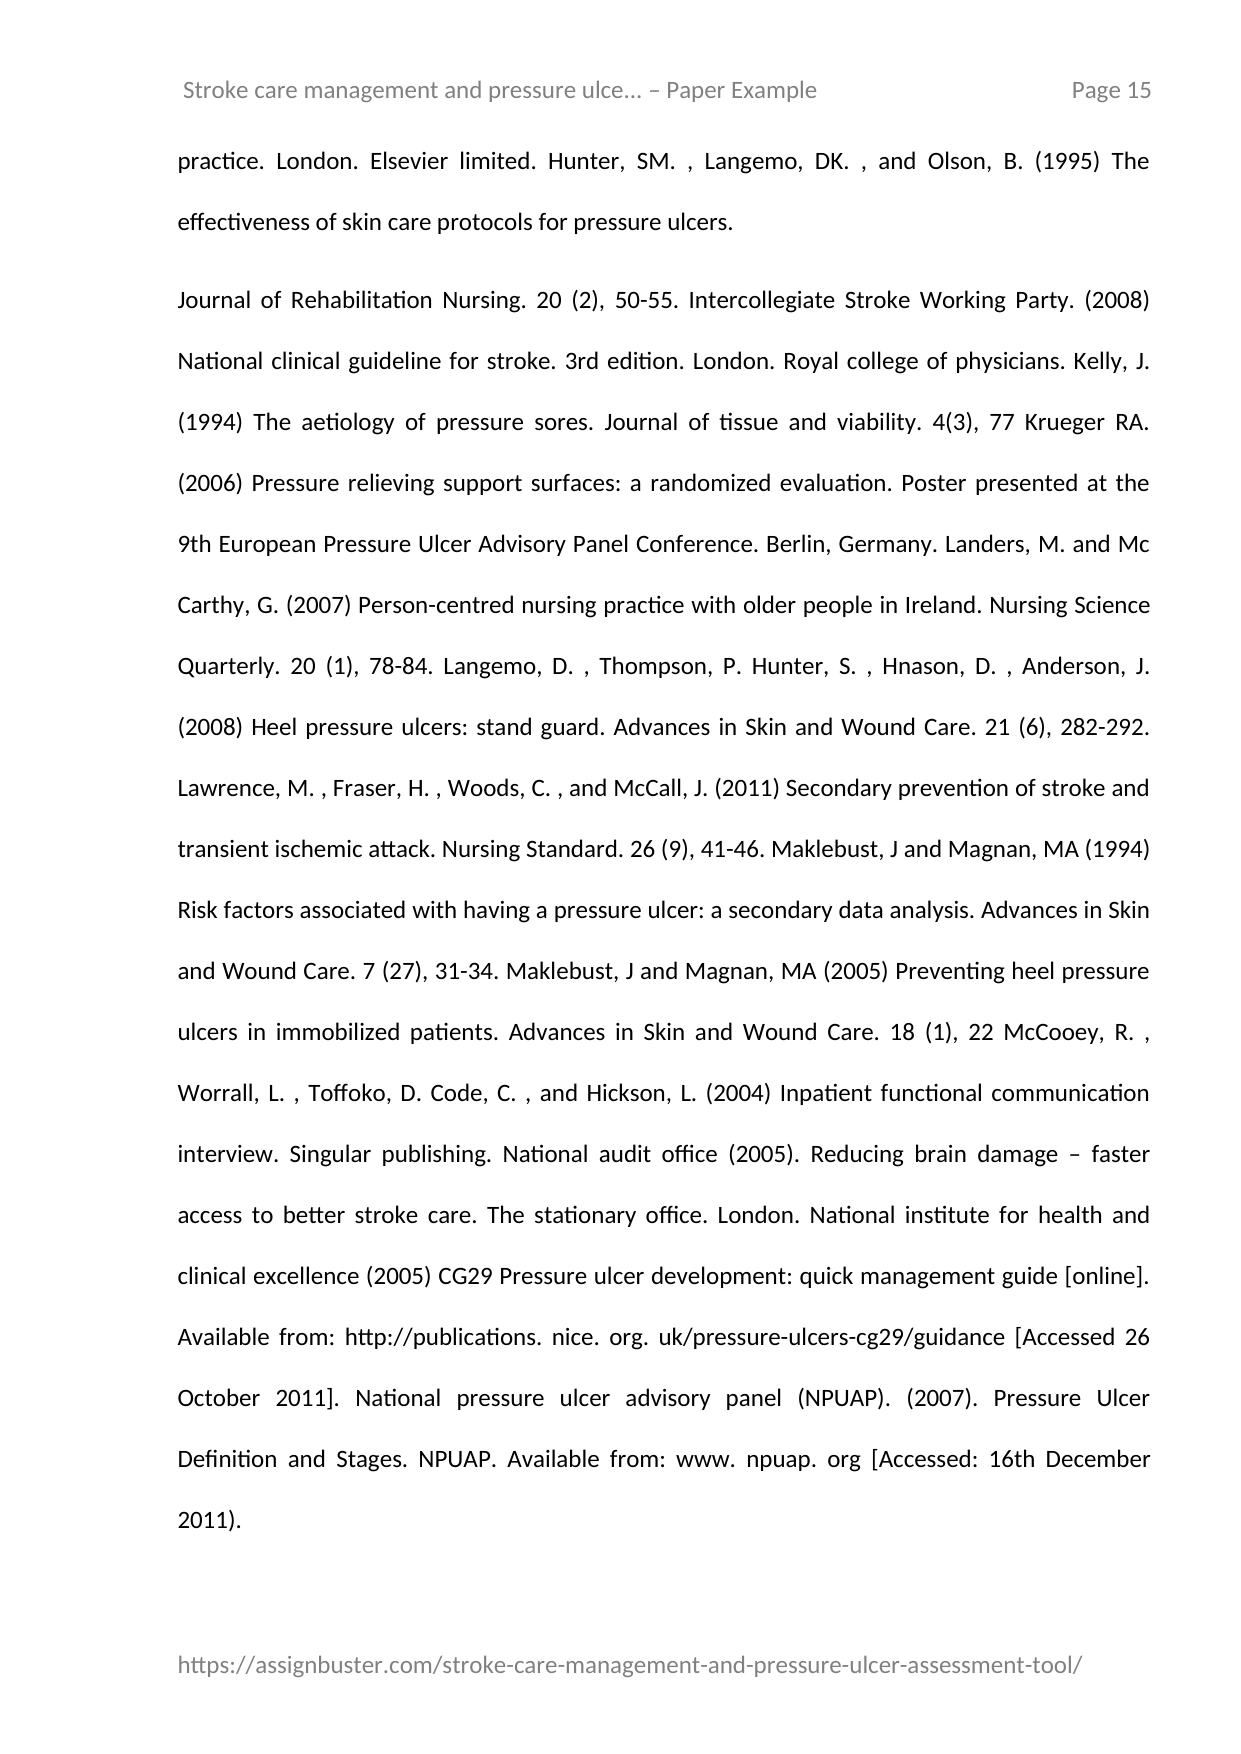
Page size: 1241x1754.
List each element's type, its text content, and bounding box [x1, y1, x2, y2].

text Journal of Rehabilitation Nursing. 20 (2), 50-55. Intercollegiate Stroke Working Party. (2008) National clinical guideline for stroke. 3rd edition. London. Royal college of physicians. Kelly, J. (1994) The aetiology of pressure sores. Journal of tissue and viability. 4(3), 77 Krueger RA. (2006) Pressure relieving support surfaces: a randomized evaluation. Poster presented at the 9th European Pressure Ulcer Advisory Panel Conference. Berlin, Germany. Landers, M. and Mc Carthy, G. (2007) Person-centred nursing practice with older people in Ireland. Nursing Science Quarterly. 20 (1), 78-84. Langemo, D. , Thompson, P. Hunter, S. , Hnason, D. , Anderson, J. (2008) Heel pressure ulcers: stand guard. Advances in Skin and Wound Care. 21 (6), 282-292. Lawrence, M. , Fraser, H. , Woods, C. , and McCall, J. (2011) Secondary prevention of stroke and transient ischemic attack. Nursing Standard. 26 (9), 41-46. Maklebust, J and Magnan, MA (1994) Risk factors associated with having a pressure ulcer: a secondary data analysis. Advances in Skin and Wound Care. 7 (27), 31-34. Maklebust, J and Magnan, MA (2005) Preventing heel pressure ulcers in immobilized patients. Advances in Skin and Wound Care. 18 (1), 22 McCooey, R. , Worrall, L. , Toffoko, D. Code, C. , and Hickson, L. (2004) Inpatient functional communication interview. Singular publishing. National audit office (2005). Reducing brain damage – faster access to better stroke care. The stationary office. London. National institute for health and clinical excellence (2005) CG29 Pressure ulcer development: quick management guide [online]. Available from: http://publications. nice. org. uk/pressure-ulcers-cg29/guidance [Accessed 26 October 2011]. National pressure ulcer advisory panel (NPUAP). (2007). Pressure Ulcer Definition and Stages. NPUAP. Available from: www. npuap. org [Accessed: 16th December 2011). [177, 284, 1152, 1535]
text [177, 145, 1152, 237]
